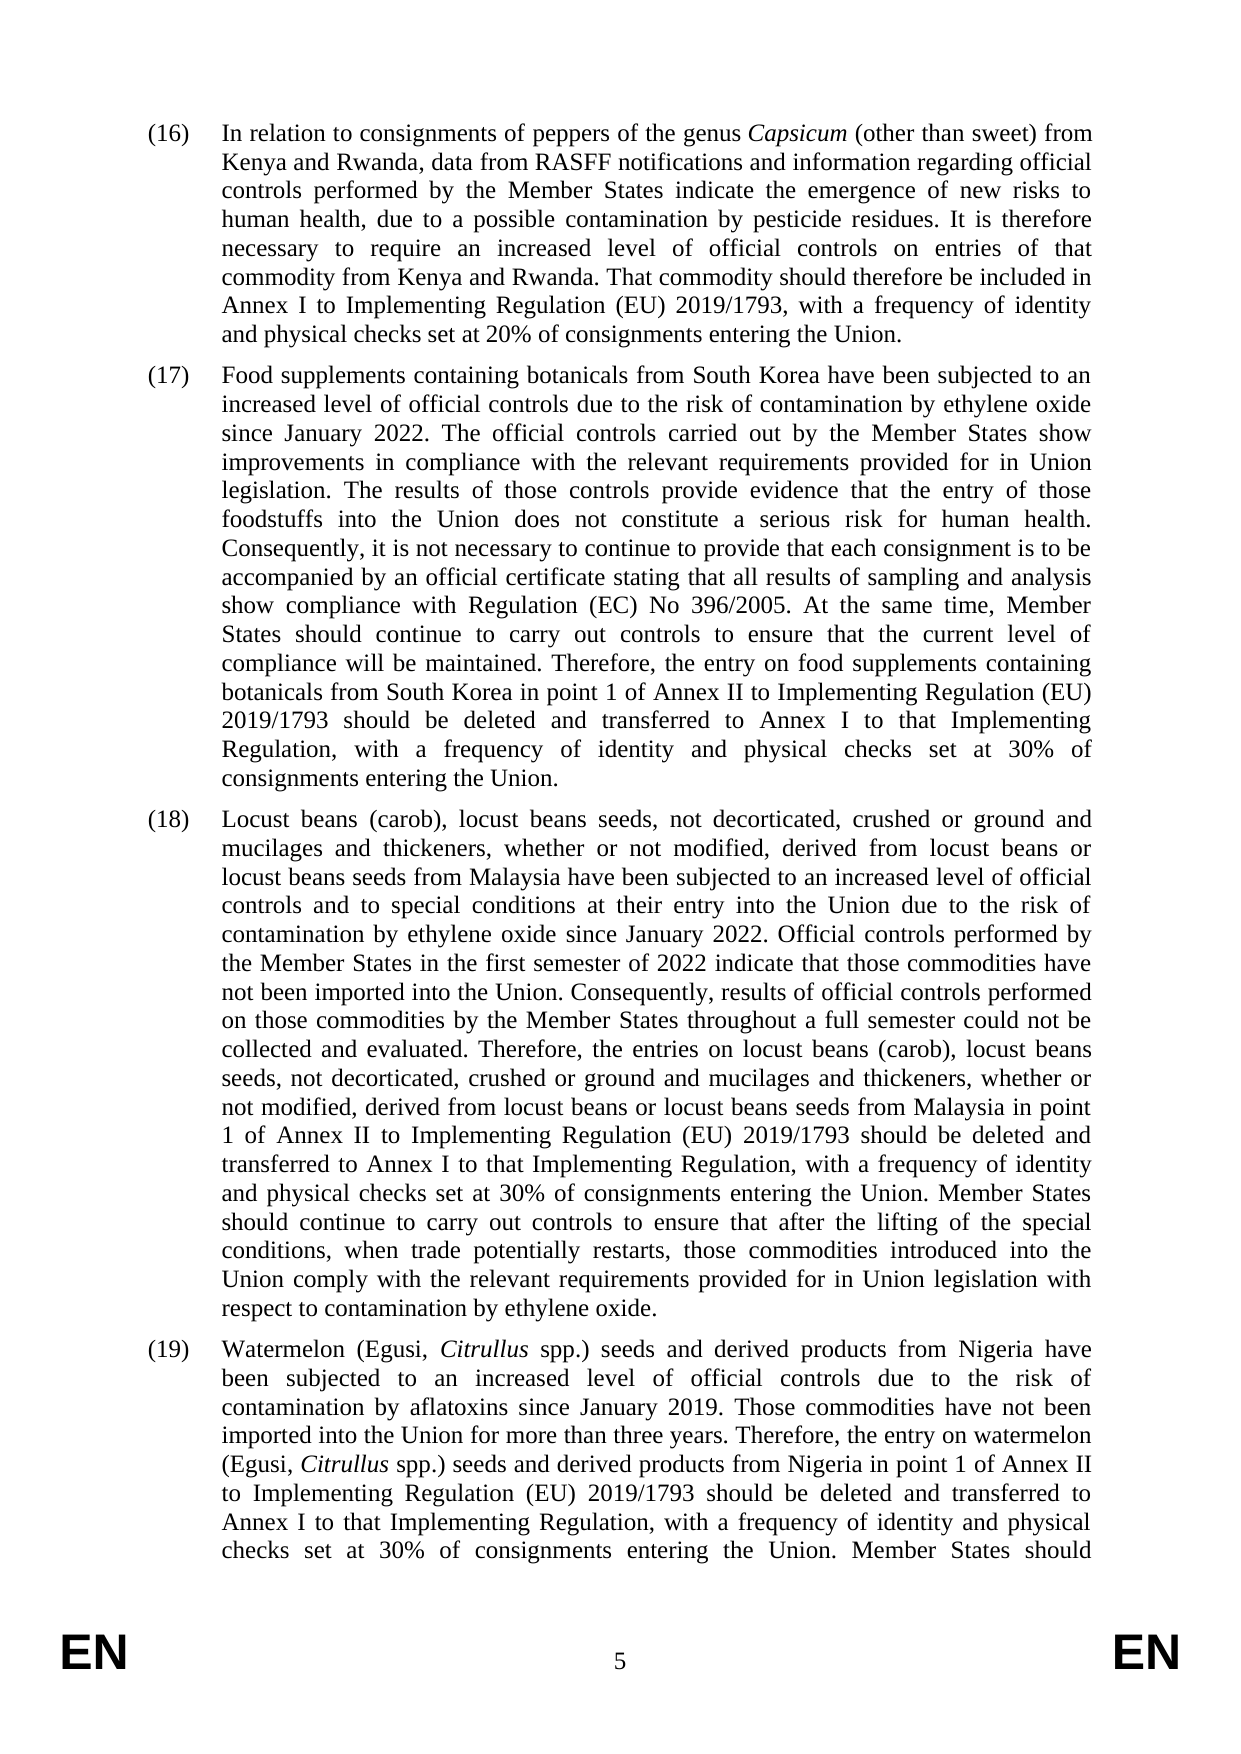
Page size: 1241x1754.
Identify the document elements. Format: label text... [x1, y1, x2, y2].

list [148, 1334, 1093, 1564]
list In relation to consignments of peppers of the genus Capsicum (other than sweet) from Kenya and Rwanda, data from RASFF notifications and information regarding official controls performed by the Member States indicate the emergence of new risks to human health, due to a possible contamination by pesticide residues. It is therefore necessary to require an increased level of official controls on entries of that commodity from Kenya and Rwanda. That commodity should therefore be included in Annex I to Implementing Regulation (EU) 2019/1793, with a frequency of identity and physical checks set at 20% of consignments entering the Union. [148, 118, 1093, 348]
list Food supplements containing botanicals from South Korea have been subjected to an increased level of official controls due to the risk of contamination by ethylene oxide since January 2022. The official controls carried out by the Member States show improvements in compliance with the relevant requirements provided for in Union legislation. The results of those controls provide evidence that the entry of those foodstuffs into the Union does not constitute a serious risk for human health. Consequently, it is not necessary to continue to provide that each consignment is to be accompanied by an official certificate stating that all results of sampling and analysis show compliance with Regulation (EC) No 396/2005. At the same time, Member States should continue to carry out controls to ensure that the current level of compliance will be maintained. Therefore, the entry on food supplements containing botanicals from South Korea in point 1 of Annex II to Implementing Regulation (EU) 2019/1793 should be deleted and transferred to Annex I to that Implementing Regulation, with a frequency of identity and physical checks set at 30% of consignments entering the Union. [148, 361, 1093, 792]
text Locust beans (carob), locust beans seeds, not decorticated, crushed or ground and mucilages and thickeners, whether or not modified, derived from locust beans or locust beans seeds from Malaysia have been subjected to an increased level of official controls and to special conditions at their entry into the Union due to the risk of contamination by ethylene oxide since January 2022. Official controls performed by the Member States in the first semester of 2022 indicate that those commodities have not been imported into the Union. Consequently, results of official controls performed on those commodities by the Member States throughout a full semester could not be collected and evaluated. Therefore, the entries on locust beans (carob), locust beans seeds, not decorticated, crushed or ground and mucilages and thickeners, whether or not modified, derived from locust beans or locust beans seeds from Malaysia in point 1 of Annex II to Implementing Regulation (EU) 2019/1793 should be deleted and transferred to Annex I to that Implementing Regulation, with a frequency of identity and physical checks set at 30% of consignments entering the Union. Member States should continue to carry out controls to ensure that after the lifting of the special conditions, when trade potentially restarts, those commodities introduced into the Union comply with the relevant requirements provided for in Union legislation with respect to contamination by ethylene oxide. [148, 804, 1093, 1322]
